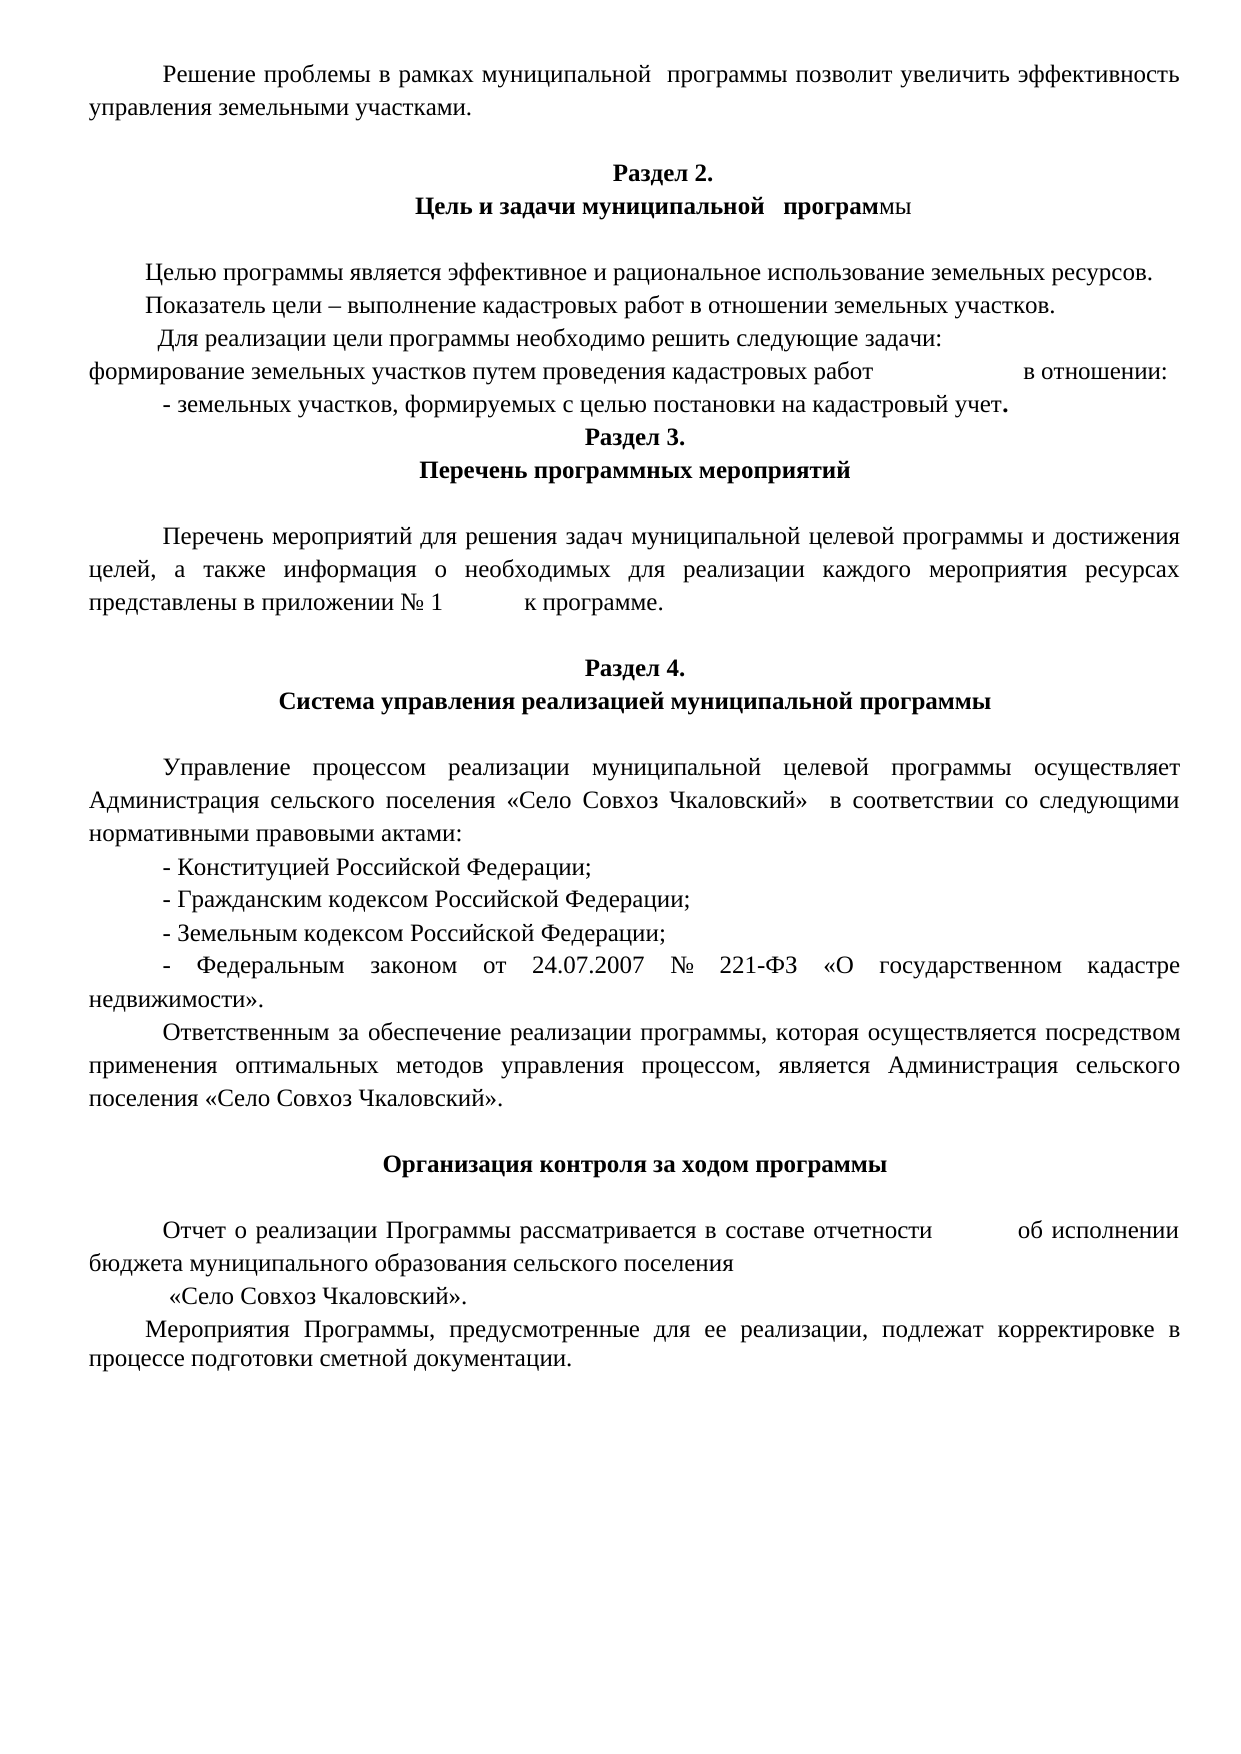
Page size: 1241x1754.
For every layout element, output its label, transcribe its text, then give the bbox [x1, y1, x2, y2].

text Для реализации цели программы необходимо решить следующие задачи: [89, 323, 1181, 352]
text Цель и задачи муниципальной программы [89, 191, 1181, 220]
text Перечень программных мероприятий [89, 455, 1181, 484]
text - Земельным кодексом Российской Федерации; [89, 918, 1181, 946]
text Управление процессом реализации муниципальной целевой программы осуществляет Администрация сельского поселения «Село Совхоз Чкаловский» в соответствии со следующими нормативными правовыми актами: [89, 752, 1181, 847]
text Целью программы является эффективное и рациональное использование земельных ресурсов. [89, 257, 1181, 286]
text Отчет о реализации Программы рассматривается в составе отчетности об исполнении бюджета муниципального образования сельского поселения [89, 1215, 1181, 1277]
text Перечень мероприятий для решения задач муниципальной целевой программы и достижения целей, а также информация о необходимых для реализации каждого мероприятия ресурсах представлены в приложении № 1 к программе. [89, 521, 1181, 616]
text Решение проблемы в рамках муниципальной программы позволит увеличить эффективность управления земельными участками. [89, 59, 1181, 121]
text Раздел 4. [89, 653, 1181, 682]
text - Гражданским кодексом Российской Федерации; [89, 884, 1181, 913]
text - Конституцией Российской Федерации; [89, 852, 1181, 880]
text Показатель цели – выполнение кадастровых работ в отношении земельных участков. [89, 290, 1181, 319]
text - Федеральным законом от 24.07.2007 № 221-ФЗ «О государственном кадастре недвижимости». [89, 951, 1181, 1012]
text Раздел 3. [89, 422, 1181, 451]
text Система управления реализацией муниципальной программы [89, 686, 1181, 715]
text Организация контроля за ходом программы [89, 1149, 1181, 1177]
text формирование земельных участков путем проведения кадастровых работ в отношении: [89, 356, 1181, 385]
text Мероприятия Программы, предусмотренные для ее реализации, подлежат корректировке в процессе подготовки сметной документации. [89, 1314, 1181, 1371]
text Ответственным за обеспечение реализации программы, которая осуществляется посредством применения оптимальных методов управления процессом, является Администрация сельского поселения «Село Совхоз Чкаловский». [89, 1017, 1181, 1111]
text «Село Совхоз Чкаловский». [89, 1281, 1181, 1309]
text - земельных участков, формируемых с целью постановки на кадастровый учет. [89, 389, 1181, 418]
text Раздел 2. [89, 158, 1181, 187]
